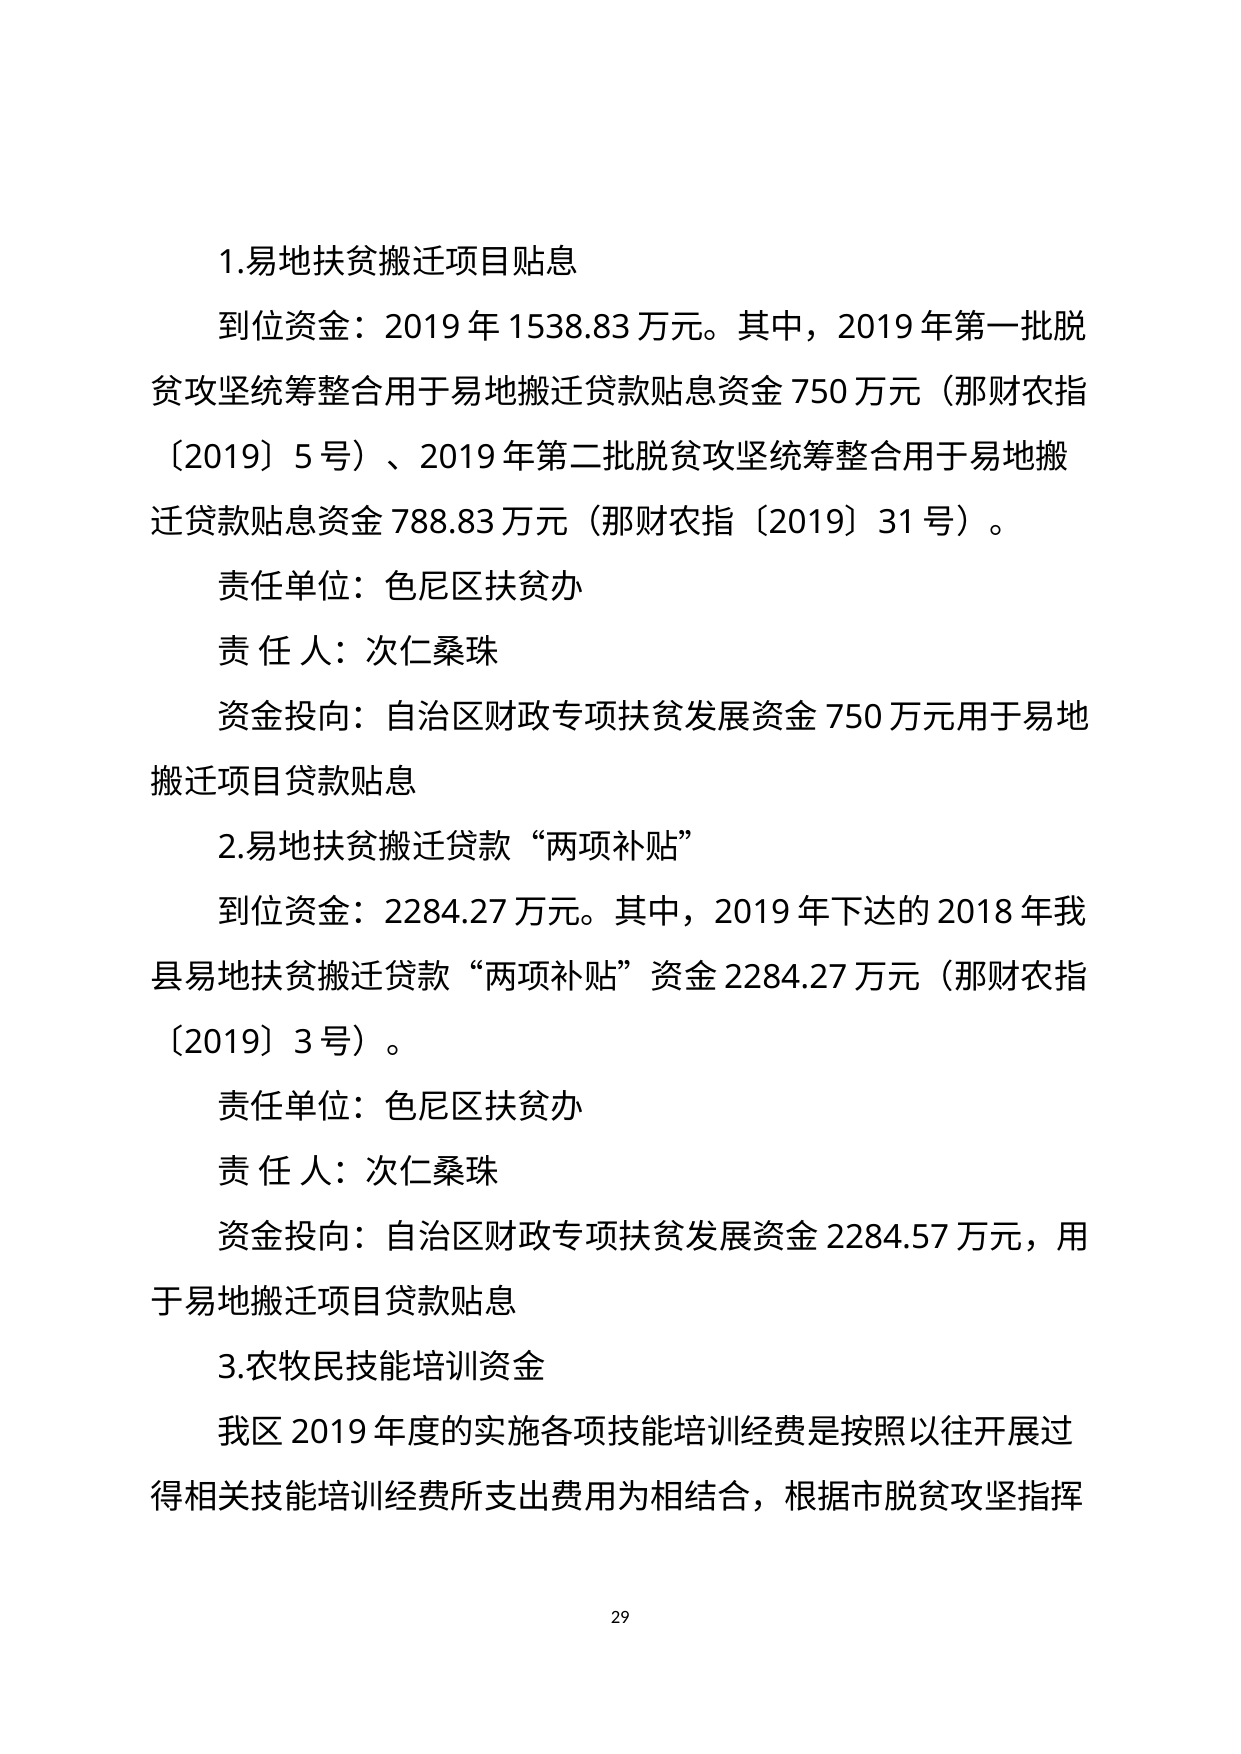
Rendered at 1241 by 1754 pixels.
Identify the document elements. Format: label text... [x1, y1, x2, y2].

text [151, 1397, 1089, 1527]
text 资金投向：自治区财政专项扶贫发展资金2284.57万元，用于易地搬迁项目贷款贴息 [151, 1202, 1089, 1332]
text 责 任 人：次仁桑珠 [151, 1137, 1089, 1202]
text 责 任 人：次仁桑珠 [151, 617, 1089, 682]
text 资金投向：自治区财政专项扶贫发展资金750万元用于易地搬迁项目贷款贴息 [151, 682, 1089, 812]
text 到位资金：2284.27万元。其中，2019年下达的2018年我县易地扶贫搬迁贷款“两项补贴”资金2284.27万元（那财农指〔2019〕3号）。 [151, 877, 1089, 1072]
text 3.农牧民技能培训资金 [151, 1332, 1089, 1397]
text 责任单位：色尼区扶贫办 [151, 1072, 1089, 1137]
text 责任单位：色尼区扶贫办 [151, 552, 1089, 617]
text 1.易地扶贫搬迁项目贴息 [151, 227, 1089, 292]
text 到位资金：2019年1538.83万元。其中，2019年第一批脱贫攻坚统筹整合用于易地搬迁贷款贴息资金750万元（那财农指〔2019〕5号）、2019年第二批脱贫攻坚统筹整合用于易地搬迁贷款贴息资金788.83万元（那财农指〔2019〕31号）。 [151, 292, 1089, 552]
text 2.易地扶贫搬迁贷款“两项补贴” [151, 812, 1089, 877]
